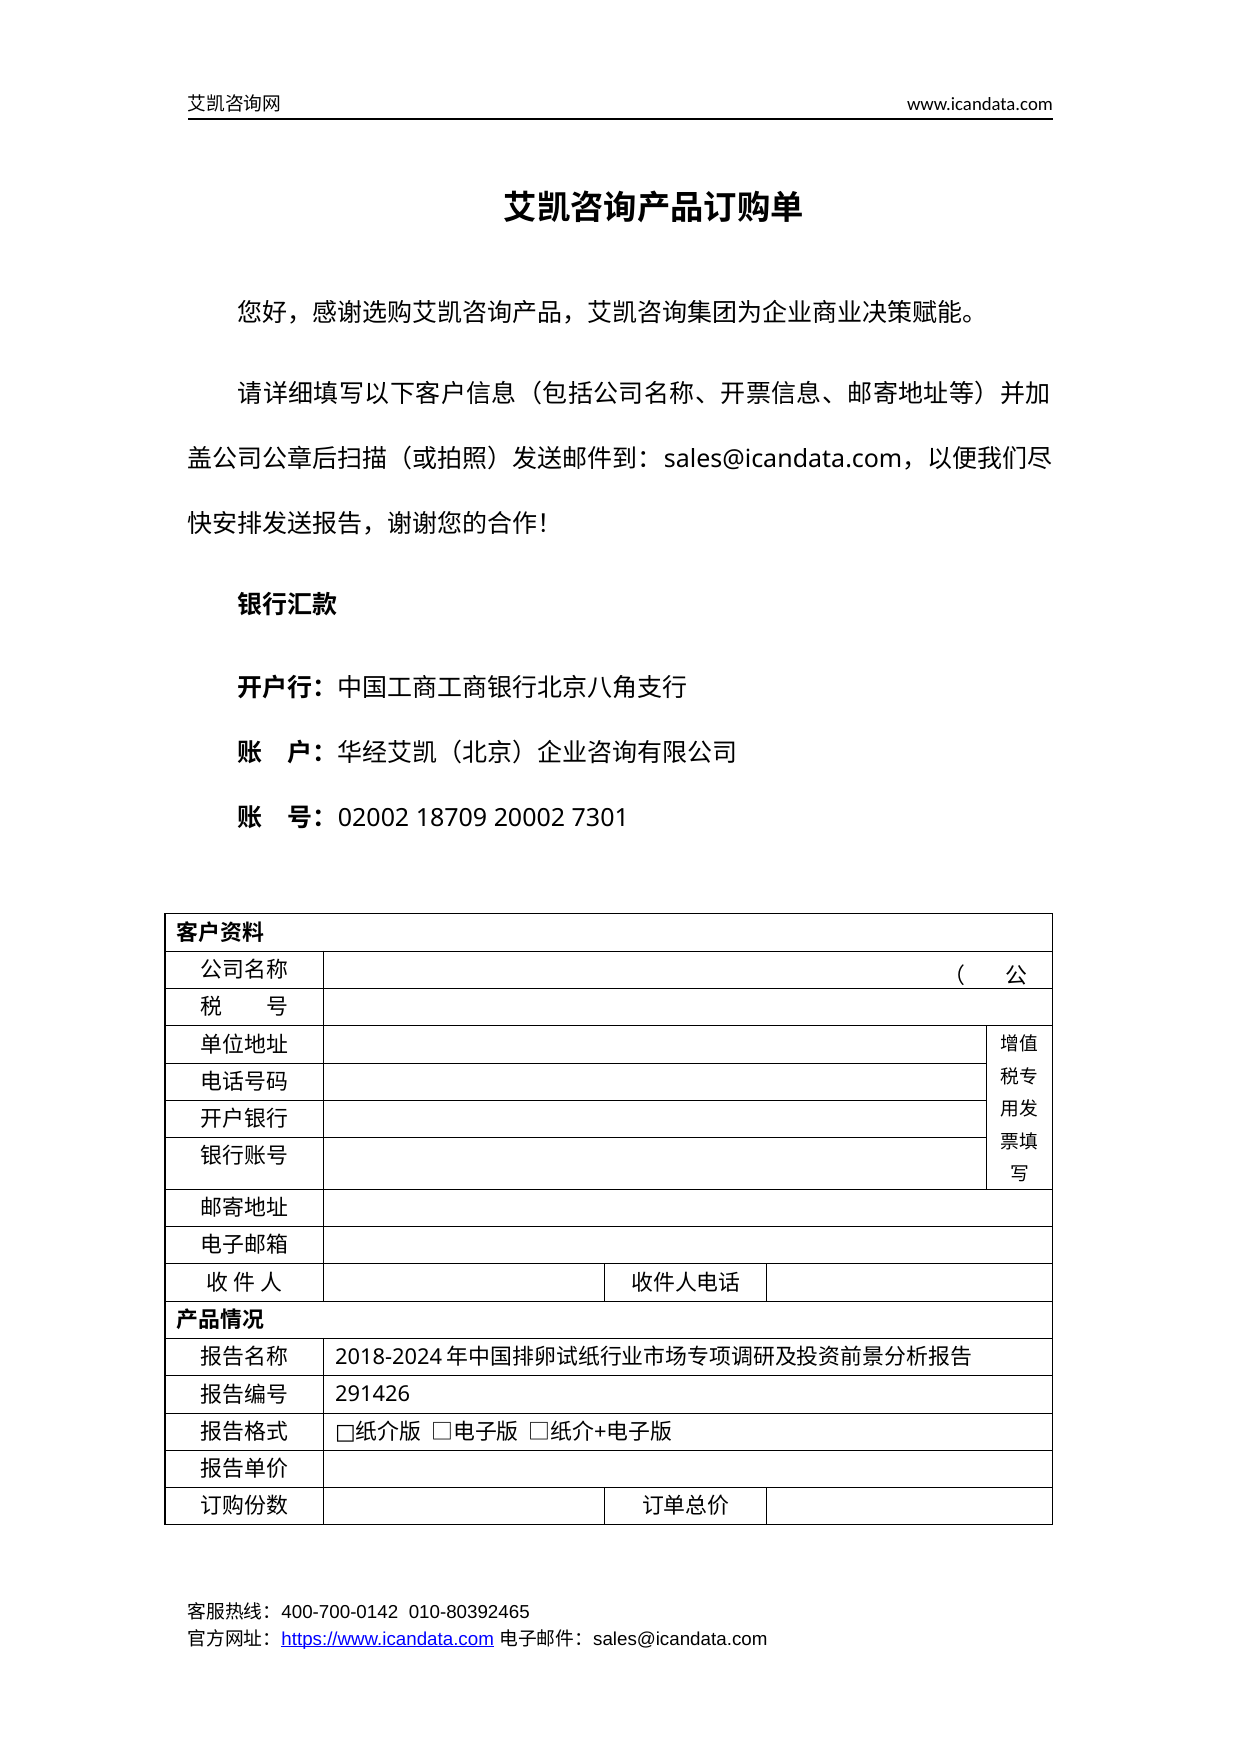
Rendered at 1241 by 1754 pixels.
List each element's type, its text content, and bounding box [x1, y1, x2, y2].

table_cell 税 号 [166, 989, 323, 1025]
table_cell [324, 1138, 986, 1189]
table_cell 报告单价 [166, 1451, 323, 1487]
table_cell 291426 [324, 1376, 1052, 1412]
text 账 户：华经艾凯（北京）企业咨询有限公司 [187, 718, 1053, 783]
table_cell 收件人电话 [605, 1264, 766, 1301]
table_cell [767, 1488, 1052, 1524]
table_cell 单位地址 [166, 1026, 323, 1062]
text 艾凯咨询产品订购单 [187, 172, 1053, 237]
table_cell 收 件 人 [166, 1264, 323, 1301]
text 您好，感谢选购艾凯咨询产品，艾凯咨询集团为企业商业决策赋能。 [187, 278, 1053, 343]
table_cell 增值税专用发票填写 [987, 1026, 1052, 1189]
table_cell [324, 989, 1052, 1025]
table_cell 报告格式 [166, 1414, 323, 1450]
text 开户行：中国工商工商银行北京八角支行 [187, 653, 1053, 718]
table_cell 订单总价 [605, 1488, 766, 1524]
table_cell [324, 1227, 1052, 1263]
table_cell 电话号码 [166, 1064, 323, 1100]
table_header 客户资料 [166, 914, 1052, 951]
text 账 号：02002 18709 20002 7301 [187, 783, 1053, 848]
table_cell 公司名称 [166, 952, 323, 988]
table_cell 报告编号 [166, 1376, 323, 1412]
table_cell 报告名称 [166, 1339, 323, 1375]
table_cell 2018-2024年中国排卵试纸行业市场专项调研及投资前景分析报告 [324, 1339, 1052, 1375]
table_cell [324, 952, 1052, 988]
table_cell 邮寄地址 [166, 1190, 323, 1226]
table_cell [324, 1264, 604, 1301]
table_cell 银行账号 [166, 1138, 323, 1189]
table_cell [324, 1190, 1052, 1226]
table_cell [767, 1264, 1052, 1301]
table_cell [324, 1488, 604, 1524]
text 银行汇款 [187, 570, 1053, 635]
table_cell 产品情况 [166, 1302, 1052, 1338]
table_cell [324, 1026, 986, 1062]
table_cell 开户银行 [166, 1101, 323, 1137]
table_cell [324, 1064, 986, 1100]
table_cell [324, 1101, 986, 1137]
table_cell [324, 1451, 1052, 1487]
table_cell 订购份数 [166, 1488, 323, 1524]
table_cell 电子邮箱 [166, 1227, 323, 1263]
table_cell □纸介版 □电子版 □纸介+电子版 [324, 1414, 1052, 1450]
text 请详细填写以下客户信息（包括公司名称、开票信息、邮寄地址等）并加盖公司公章后扫描（或拍照）发送邮件到：sales@icandata.com，以便我们尽快安排发送报告，谢谢您的合作！ [187, 359, 1053, 554]
